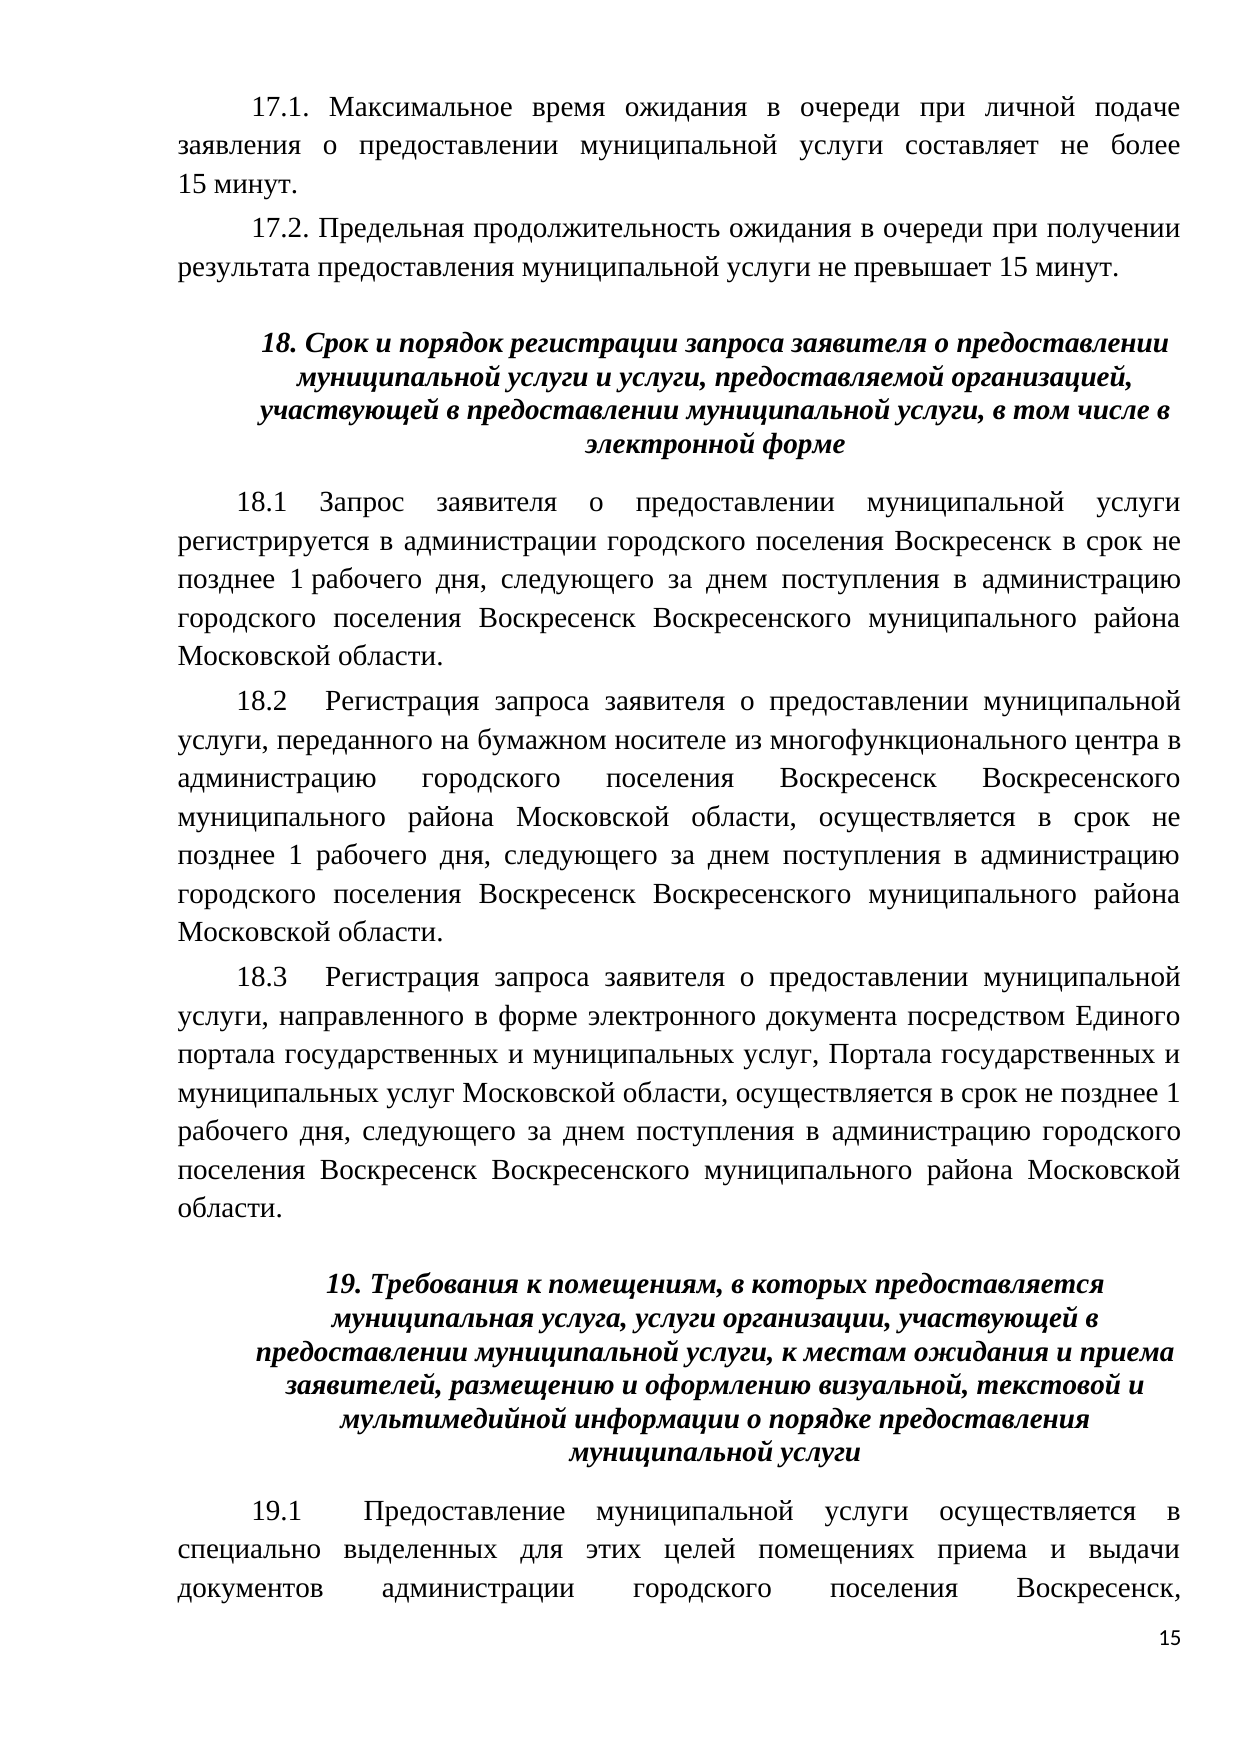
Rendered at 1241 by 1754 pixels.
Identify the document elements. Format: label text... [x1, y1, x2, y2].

text 17.1. Максимальное время ожидания в очереди при личной подаче заявления о предоставлении муниципальной услуги составляет не более 15 минут. [177, 89, 1181, 199]
list 19. Требования к помещениям, в которых предоставляется муниципальная услуга, услуги организации, участвующей в предоставлении муниципальной услуги, к местам ожидания и приема заявителей, размещению и оформлению визуальной, текстовой и мультимедийной информации о порядке предоставления муниципальной услуги [252, 1267, 1181, 1468]
text 18.1 Запрос заявителя о предоставлении муниципальной услуги регистрируется в администрации городского поселения Воскресенск в срок не позднее 1 рабочего дня, следующего за днем поступления в администрацию городского поселения Воскресенск Воскресенского муниципального района Московской области. [177, 484, 1181, 672]
text 17.2. Предельная продолжительность ожидания в очереди при получении результата предоставления муниципальной услуги не превышает 15 минут. [177, 211, 1181, 283]
list Регистрация запроса заявителя о предоставлении муниципальной услуги, направленного в форме электронного документа посредством Единого портала государственных и муниципальных услуг, Портала государственных и муниципальных услуг Московской области, осуществляется в срок не позднее 1 рабочего дня, следующего за днем поступления в администрацию городского поселения Воскресенск Воскресенского муниципального района Московской области. [177, 959, 1181, 1224]
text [177, 1493, 1181, 1603]
list 18. Срок и порядок регистрации запроса заявителя о предоставлении муниципальной услуги и услуги, предоставляемой организацией, участвующей в предоставлении муниципальной услуги, в том числе в электронной форме [252, 325, 1181, 459]
list Регистрация запроса заявителя о предоставлении муниципальной услуги, переданного на бумажном носителе из многофункционального центра в администрацию городского поселения Воскресенск Воскресенского муниципального района Московской области, осуществляется в срок не позднее 1 рабочего дня, следующего за днем поступления в администрацию городского поселения Воскресенск Воскресенского муниципального района Московской области. [177, 683, 1181, 948]
